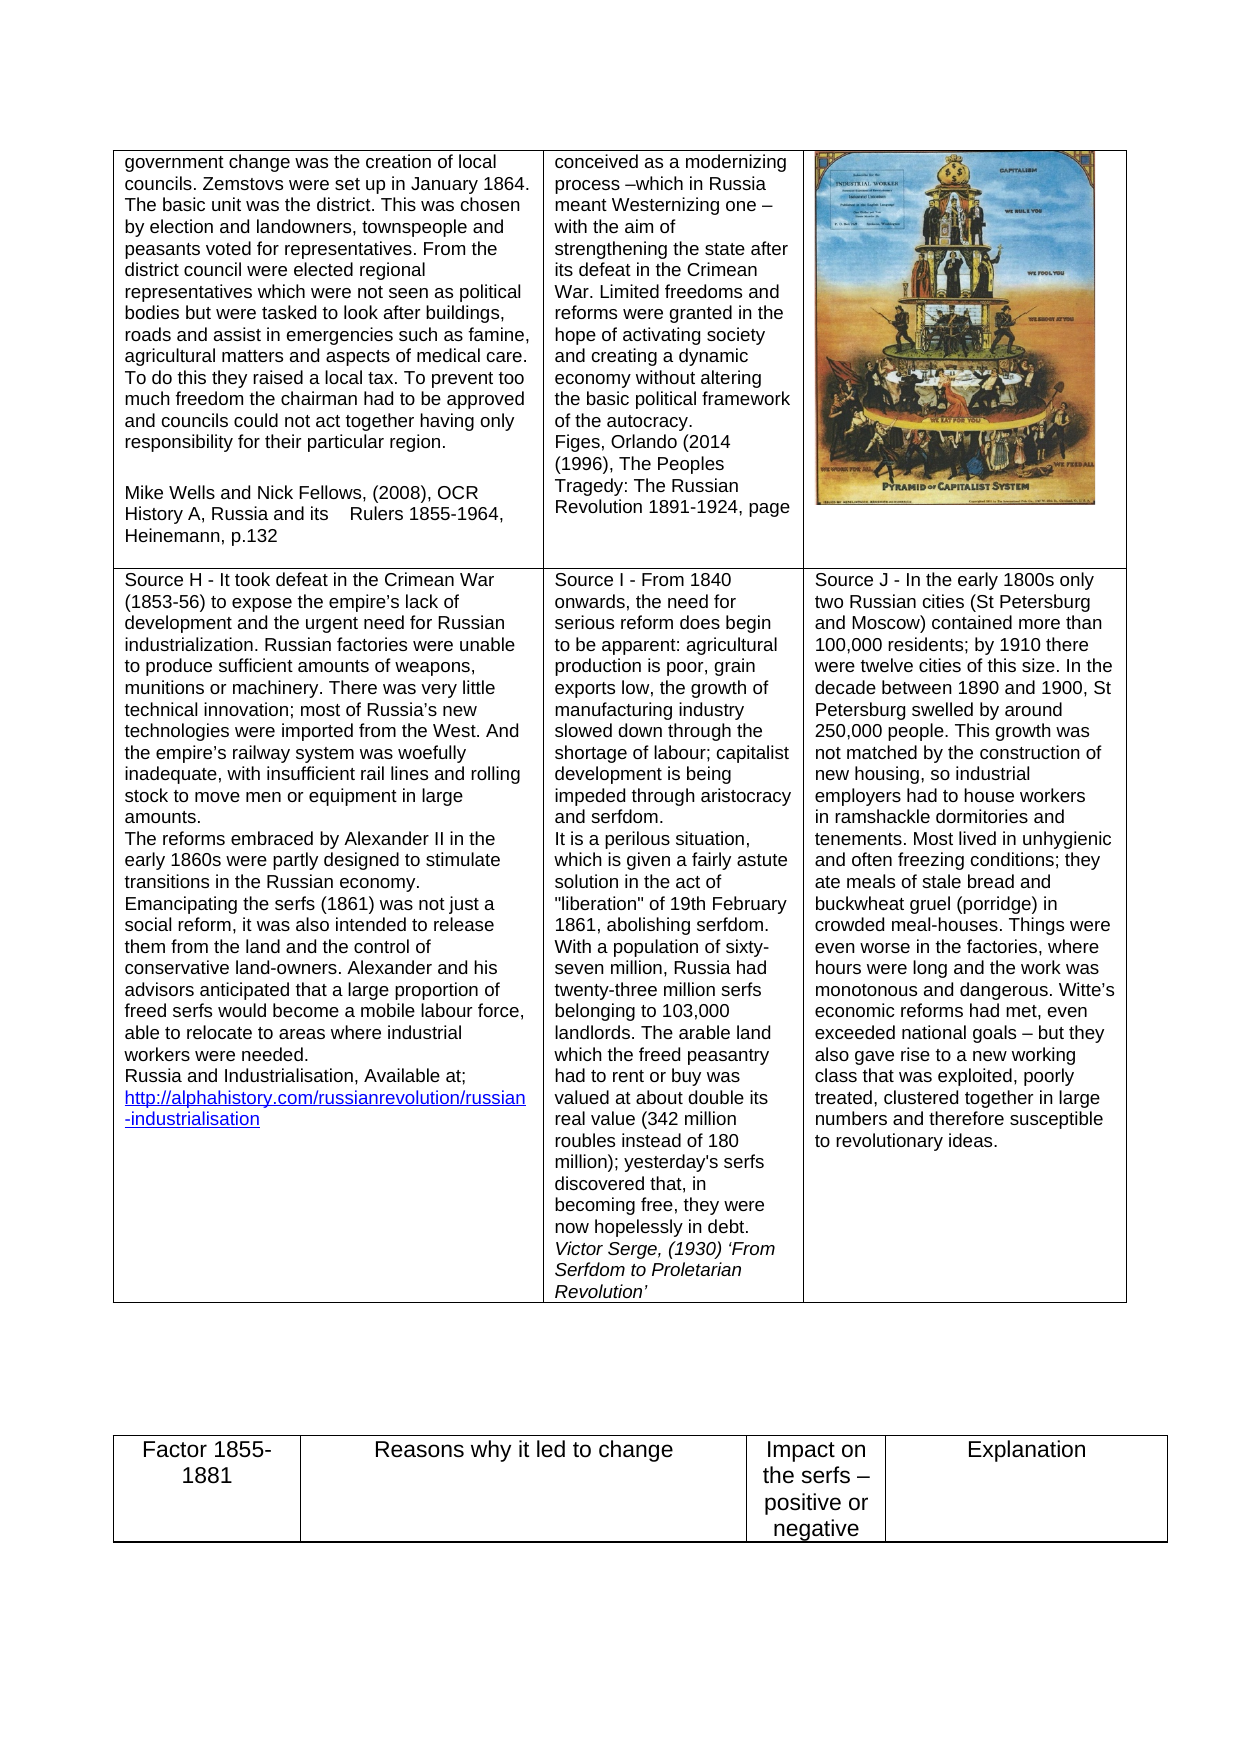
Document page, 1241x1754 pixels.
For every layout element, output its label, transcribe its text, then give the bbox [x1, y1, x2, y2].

table_cell Source J - In the early 1800s only two Russian cities (St Petersburg and Moscow) contained more than 100,000 residents; by 1910 there were twelve cities of this size. In the decade between 1890 and 1900, St Petersburg swelled by around 250,000 people. This growth was not matched by the construction of new housing, so industrial employers had to house workers in ramshackle dormitories and tenements. Most lived in unhygienic and often freezing conditions; they ate meals of stale bread and buckwheat gruel (porridge) in crowded meal-houses. Things were even worse in the factories, where hours were long and the work was monotonous and dangerous. Witte’s economic reforms had met, even exceeded national goals – but they also gave rise to a new working class that was exploited, poorly treated, clustered together in large numbers and therefore susceptible to revolutionary ideas. [804, 569, 1126, 1302]
table_header Explanation [886, 1436, 1167, 1541]
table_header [114, 151, 543, 568]
table_header Factor 1855-1881 [114, 1436, 300, 1541]
table_header Impact on the serfs – positive or negative [747, 1436, 885, 1541]
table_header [804, 151, 1126, 568]
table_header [544, 151, 803, 568]
table_header Reasons why it led to change [301, 1436, 746, 1541]
picture [814, 151, 1096, 505]
table_cell Source I - From 1840 onwards, the need for serious reform does begin to be apparent: agricultural production is poor, grain exports low, the growth of manufacturing industry slowed down through the shortage of labour; capitalist development is being impeded through aristocracy and serfdom. It is a perilous situation, which is given a fairly astute solution in the act of "liberation" of 19th February 1861, abolishing serfdom. With a population of sixty-seven million, Russia had twenty-three million serfs belonging to 103,000 landlords. The arable land which the freed peasantry had to rent or buy was valued at about double its real value (342 million roubles instead of 180 million); yesterday's serfs discovered that, in becoming free, they were now hopelessly in debt. Victor Serge, (1930) ‘From Serfdom to Proletarian Revolution’ [544, 569, 803, 1302]
table_cell Source H - It took defeat in the Crimean War (1853-56) to expose the empire’s lack of development and the urgent need for Russian industrialization. Russian factories were unable to produce sufficient amounts of weapons, munitions or machinery. There was very little technical innovation; most of Russia’s new technologies were imported from the West. And the empire’s railway system was woefully inadequate, with insufficient rail lines and rolling stock to move men or equipment in large amounts. The reforms embraced by Alexander II in the early 1860s were partly designed to stimulate transitions in the Russian economy. Emancipating the serfs (1861) was not just a social reform, it was also intended to release them from the land and the control of conservative land-owners. Alexander and his advisors anticipated that a large proportion of freed serfs would become a mobile labour force, able to relocate to areas where industrial workers were needed. Russia and Industrialisation, Available at; http://alphahistory.com/russianrevolution/russian-industrialisation [114, 569, 543, 1302]
